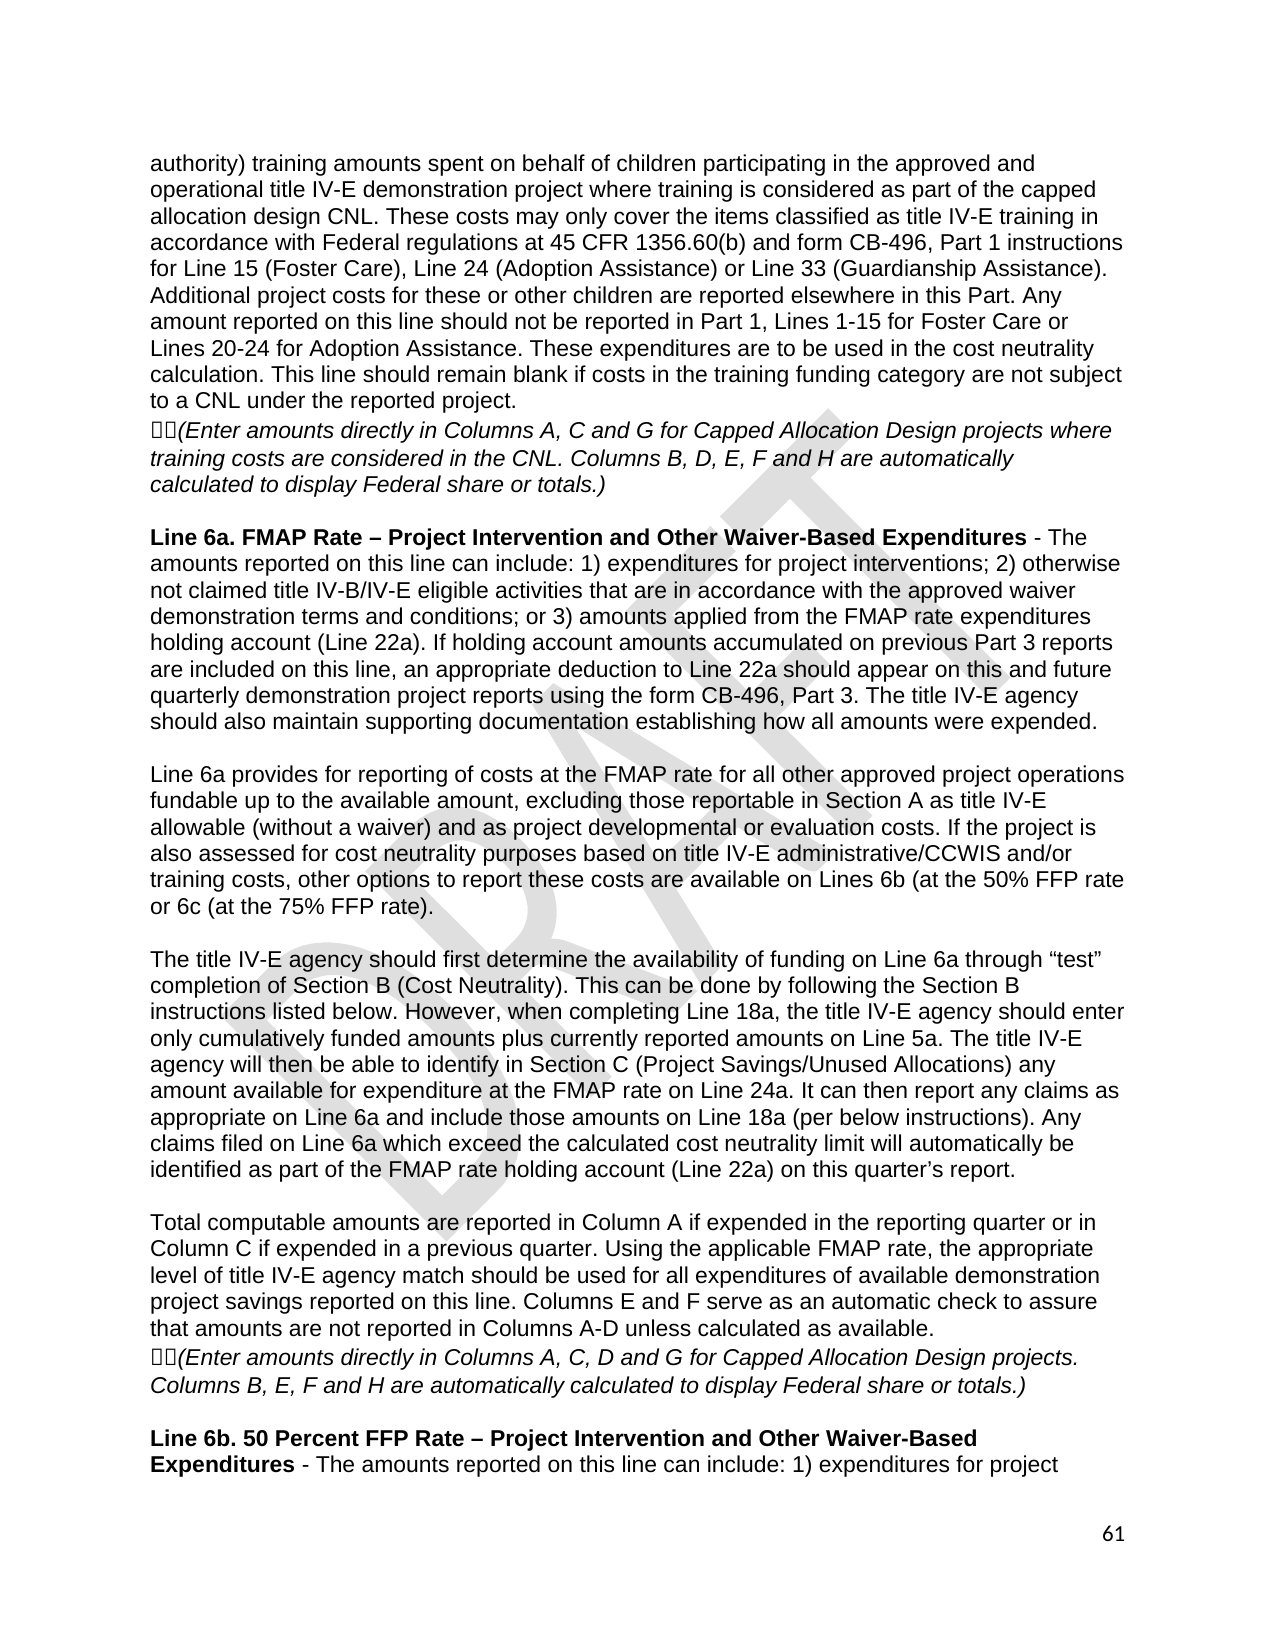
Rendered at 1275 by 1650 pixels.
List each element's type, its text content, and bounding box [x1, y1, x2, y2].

text The title IV-E agency should first determine the availability of funding on Line 6a through “test” completion of Section B (Cost Neutrality). This can be done by following the Section B instructions listed below. However, when completing Line 18a, the title IV-E agency should enter only cumulatively funded amounts plus currently reported amounts on Line 5a. The title IV-E agency will then be able to identify in Section C (Project Savings/Unused Allocations) any amount available for expenditure at the FMAP rate on Line 24a. It can then report any claims as appropriate on Line 6a and include those amounts on Line 18a (per below instructions). Any claims filed on Line 6a which exceed the calculated cost neutrality limit will automatically be identified as part of the FMAP rate holding account (Line 22a) on this quarter’s report. [150, 946, 1125, 1183]
text (Enter amounts directly in Columns A, C and G for Capped Allocation Design projects where training costs are considered in the CNL. Columns B, D, E, F and H are automatically calculated to display Federal share or totals.) [150, 413, 1125, 497]
text Line 6a provides for reporting of costs at the FMAP rate for all other approved project operations fundable up to the available amount, excluding those reportable in Section A as title IV-E allowable (without a waiver) and as project developmental or evaluation costs. If the project is also assessed for cost neutrality purposes based on title IV-E administrative/CCWIS and/or training costs, other options to report these costs are available on Lines 6b (at the 50% FFP rate or 6c (at the 75% FFP rate). [150, 761, 1125, 919]
text Total computable amounts are reported in Column A if expended in the reporting quarter or in Column C if expended in a previous quarter. Using the applicable FMAP rate, the appropriate level of title IV-E agency match should be used for all expenditures of available demonstration project savings reported on this line. Columns E and F serve as an automatic check to assure that amounts are not reported in Columns A-D unless calculated as available. [150, 1209, 1125, 1341]
text Line 6a. FMAP Rate – Project Intervention and Other Waiver-Based Expenditures - The amounts reported on this line can include: 1) expenditures for project interventions; 2) otherwise not claimed title IV-B/IV-E eligible activities that are in accordance with the approved waiver demonstration terms and conditions; or 3) amounts applied from the FMAP rate expenditures holding account (Line 22a). If holding account amounts accumulated on previous Part 3 reports are included on this line, an appropriate deduction to Line 22a should appear on this and future quarterly demonstration project reports using the form CB-496, Part 3. The title IV-E agency should also maintain supporting documentation establishing how all amounts were expended. [150, 524, 1125, 735]
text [150, 150, 1125, 413]
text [150, 1425, 1125, 1477]
text (Enter amounts directly in Columns A, C, D and G for Capped Allocation Design projects. Columns B, E, F and H are automatically calculated to display Federal share or totals.) [150, 1341, 1125, 1398]
